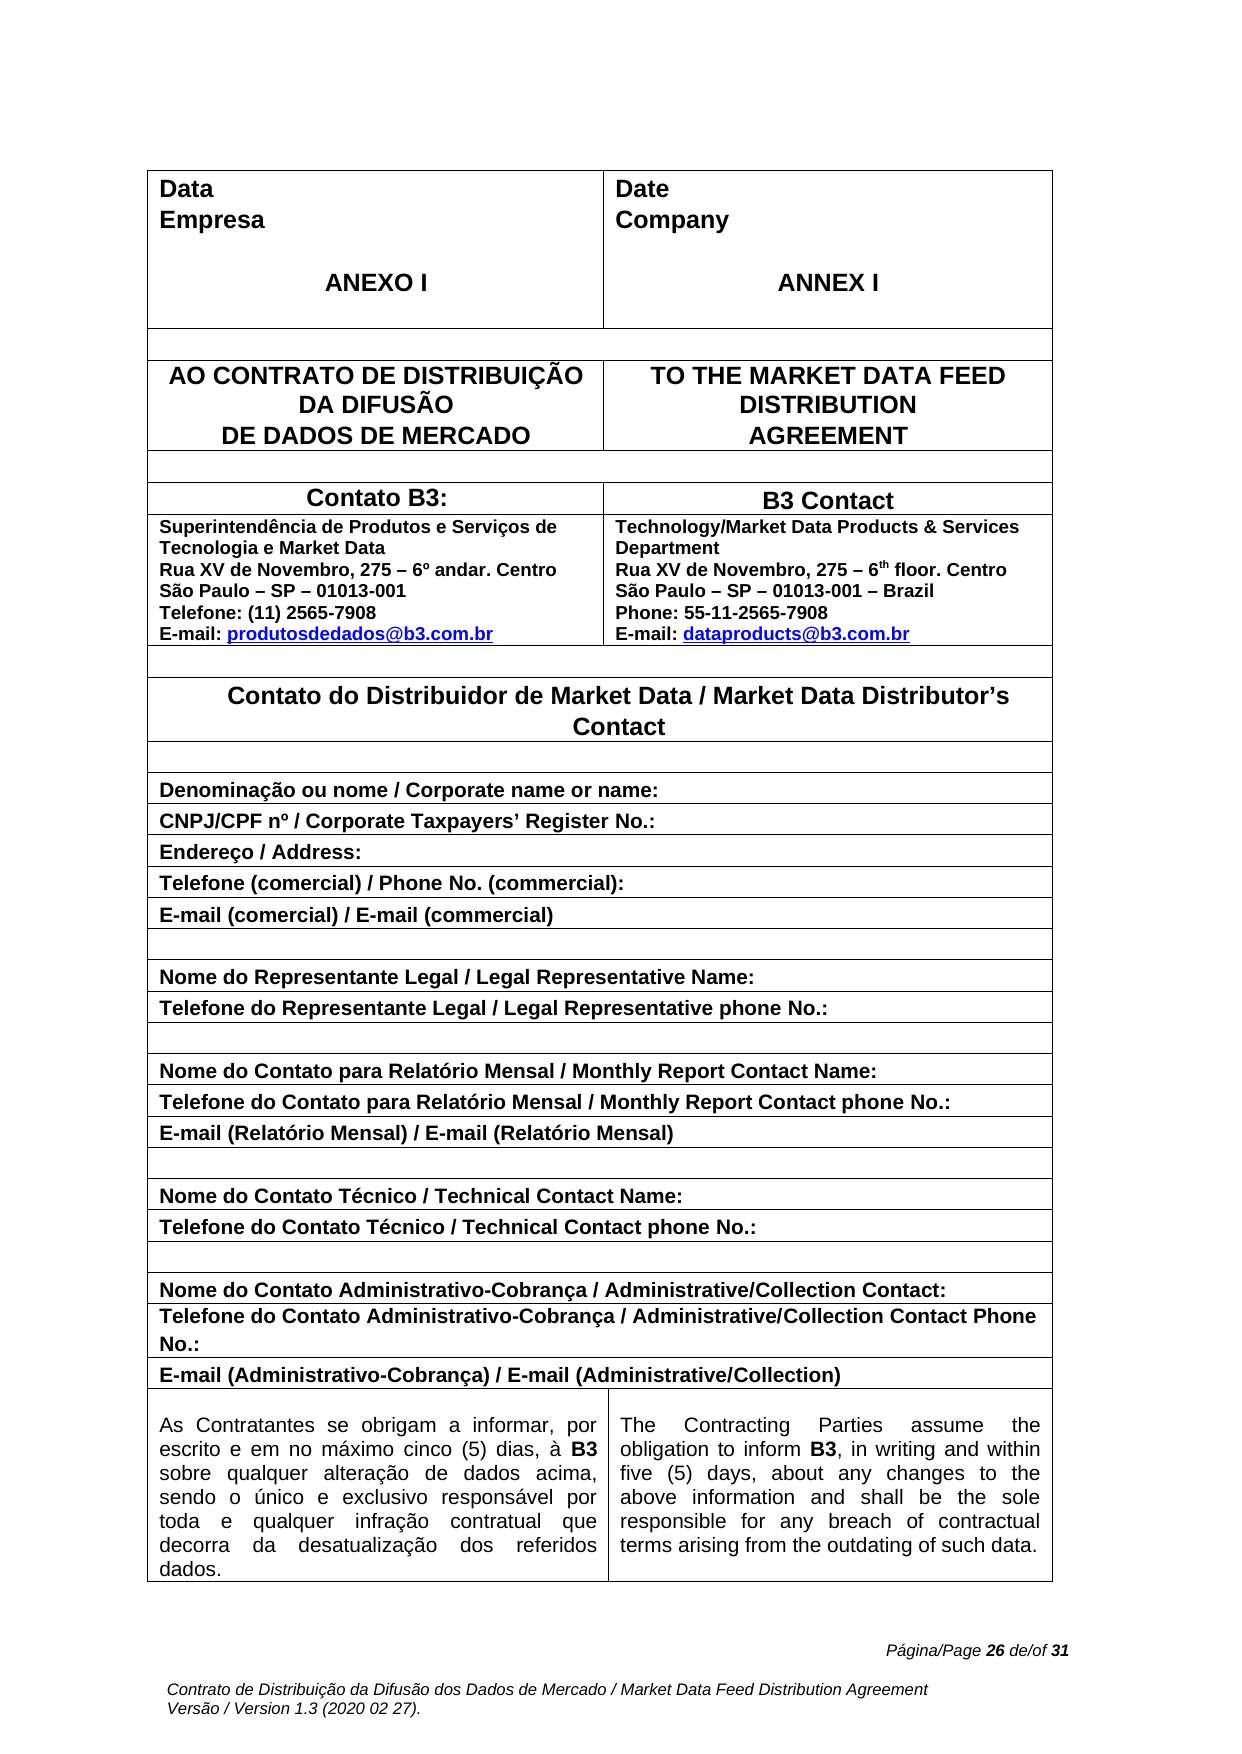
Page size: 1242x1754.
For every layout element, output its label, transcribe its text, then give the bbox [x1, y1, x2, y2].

table_cell TO THE MARKET DATA FEED DISTRIBUTION AGREEMENT [604, 361, 1052, 450]
table_cell [609, 1389, 1052, 1413]
table_cell CNPJ/CPF nº / Corporate Taxpayers’ Register No.: [148, 804, 1052, 834]
table_cell E-mail (comercial) / E-mail (commercial) [148, 898, 1052, 928]
table_cell Nome do Contato Técnico / Technical Contact Name: [148, 1179, 1052, 1209]
table_cell Denominação ou nome / Corporate name or name: [148, 773, 1052, 803]
table_cell AO CONTRATO DE DISTRIBUIÇÃO DA DIFUSÃO DE DADOS DE MERCADO [148, 361, 603, 450]
table_cell Telefone do Contato Administrativo-Cobrança / Administrative/Collection Contact Phone No.: [148, 1304, 1052, 1357]
table_cell [148, 929, 1052, 959]
table_cell As Contratantes se obrigam a informar, por escrito e em no máximo cinco (5) dias, à B3 sobre qualquer alteração de dados acima, sendo o único e exclusivo responsável por toda e qualquer infração contratual que decorra da desatualização dos referidos dados. [148, 1413, 608, 1581]
table_cell [148, 451, 1052, 482]
table_header Date Company ANNEX I [604, 171, 1052, 328]
table_cell Endereço / Address: [148, 835, 1052, 866]
table_cell Telefone do Representante Legal / Legal Representative phone No.: [148, 992, 1052, 1022]
table_header Data Empresa ANEXO I [148, 171, 603, 328]
table_cell Contato B3: [148, 483, 603, 514]
table_cell Nome do Representante Legal / Legal Representative Name: [148, 960, 1052, 991]
table_cell Superintendência de Produtos e Serviços de Tecnologia e Market Data Rua XV de Novembro, 275 – 6º andar. Centro São Paulo – SP – 01013-001 Telefone: (11) 2565-7908 E-mail: produtosdedados@b3.com.br [148, 515, 603, 645]
table_cell [148, 646, 1052, 677]
table_cell Nome do Contato para Relatório Mensal / Monthly Report Contact Name: [148, 1054, 1052, 1084]
table_cell Telefone do Contato para Relatório Mensal / Monthly Report Contact phone No.: [148, 1085, 1052, 1116]
table_cell E-mail (Relatório Mensal) / E-mail (Relatório Mensal) [148, 1117, 1052, 1147]
table_cell Nome do Contato Administrativo-Cobrança / Administrative/Collection Contact: [148, 1273, 1052, 1303]
table_cell [148, 742, 1052, 772]
table_cell Technology/Market Data Products & Services Department Rua XV de Novembro, 275 – 6th floor. Centro São Paulo – SP – 01013-001 – Brazil Phone: 55-11-2565-7908 E-mail: dataproducts@b3.com.br [604, 515, 1052, 645]
table_cell [148, 1148, 1052, 1178]
table_cell B3 Contact [604, 483, 1052, 514]
table_cell [148, 1242, 1052, 1272]
table_cell Telefone (comercial) / Phone No. (commercial): [148, 867, 1052, 897]
table_cell [148, 329, 1052, 360]
table_cell Contato do Distribuidor de Market Data / Market Data Distributor’s Contact [148, 678, 1052, 741]
table_cell [148, 1389, 608, 1413]
table_cell Telefone do Contato Técnico / Technical Contact phone No.: [148, 1210, 1052, 1241]
table_cell E-mail (Administrativo-Cobrança) / E-mail (Administrative/Collection) [148, 1358, 1052, 1388]
table_cell [148, 1023, 1052, 1053]
table_cell The Contracting Parties assume the obligation to inform B3, in writing and within five (5) days, about any changes to the above information and shall be the sole responsible for any breach of contractual terms arising from the outdating of such data. [609, 1413, 1052, 1581]
